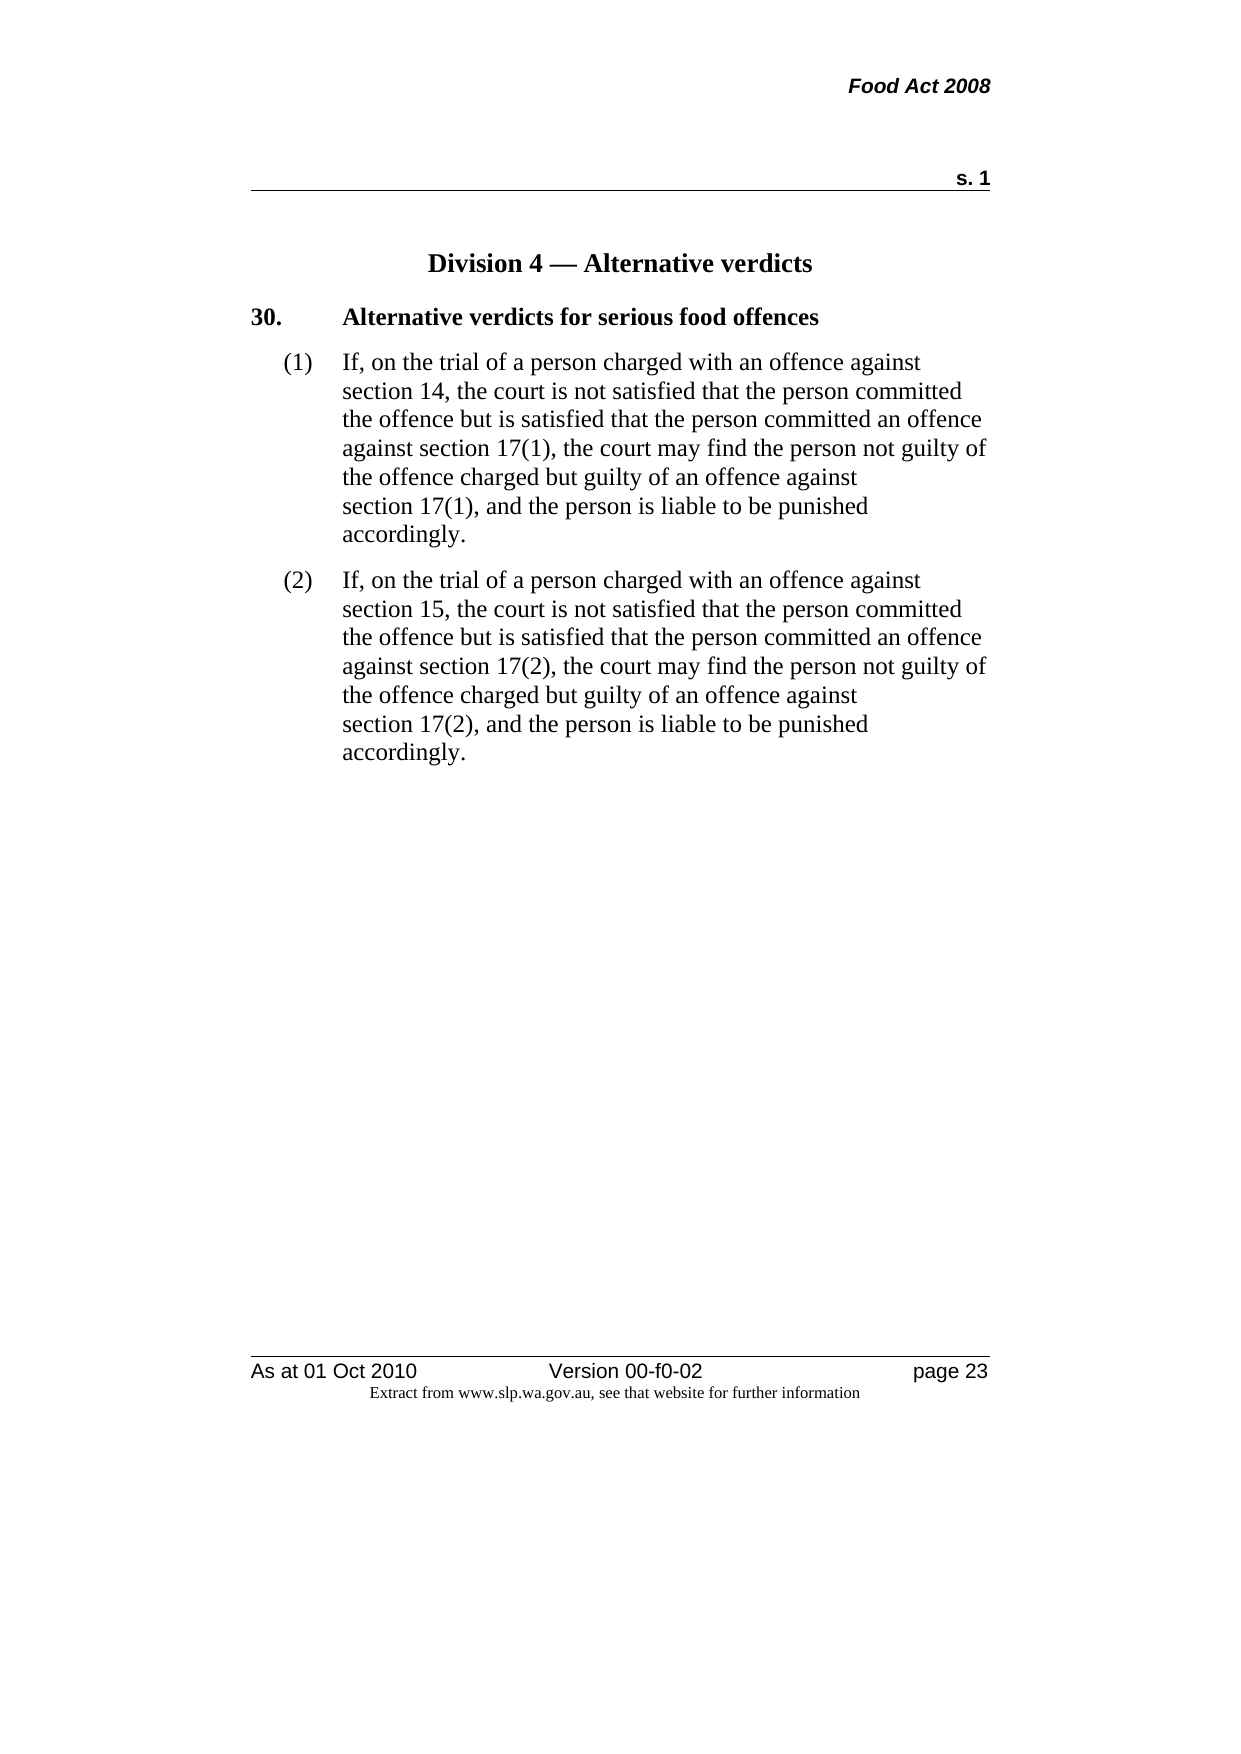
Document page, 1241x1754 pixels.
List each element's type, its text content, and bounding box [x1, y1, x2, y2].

subtitle 30. Alternative verdicts for serious food offences [251, 302, 990, 330]
text (1) If, on the trial of a person charged with an offence against section 14, the court is not satisfied that the person committed the offence but is satisfied that the person committed an offence against section 17(1), the court may find the person not guilty of the offence charged but guilty of an offence against section 17(1), and the person is liable to be punished accordingly. [251, 347, 990, 548]
subtitle Division 4 — Alternative verdicts [251, 247, 990, 279]
text (2) If, on the trial of a person charged with an offence against section 15, the court is not satisfied that the person committed the offence but is satisfied that the person committed an offence against section 17(2), the court may find the person not guilty of the offence charged but guilty of an offence against section 17(2), and the person is liable to be punished accordingly. [251, 565, 990, 766]
